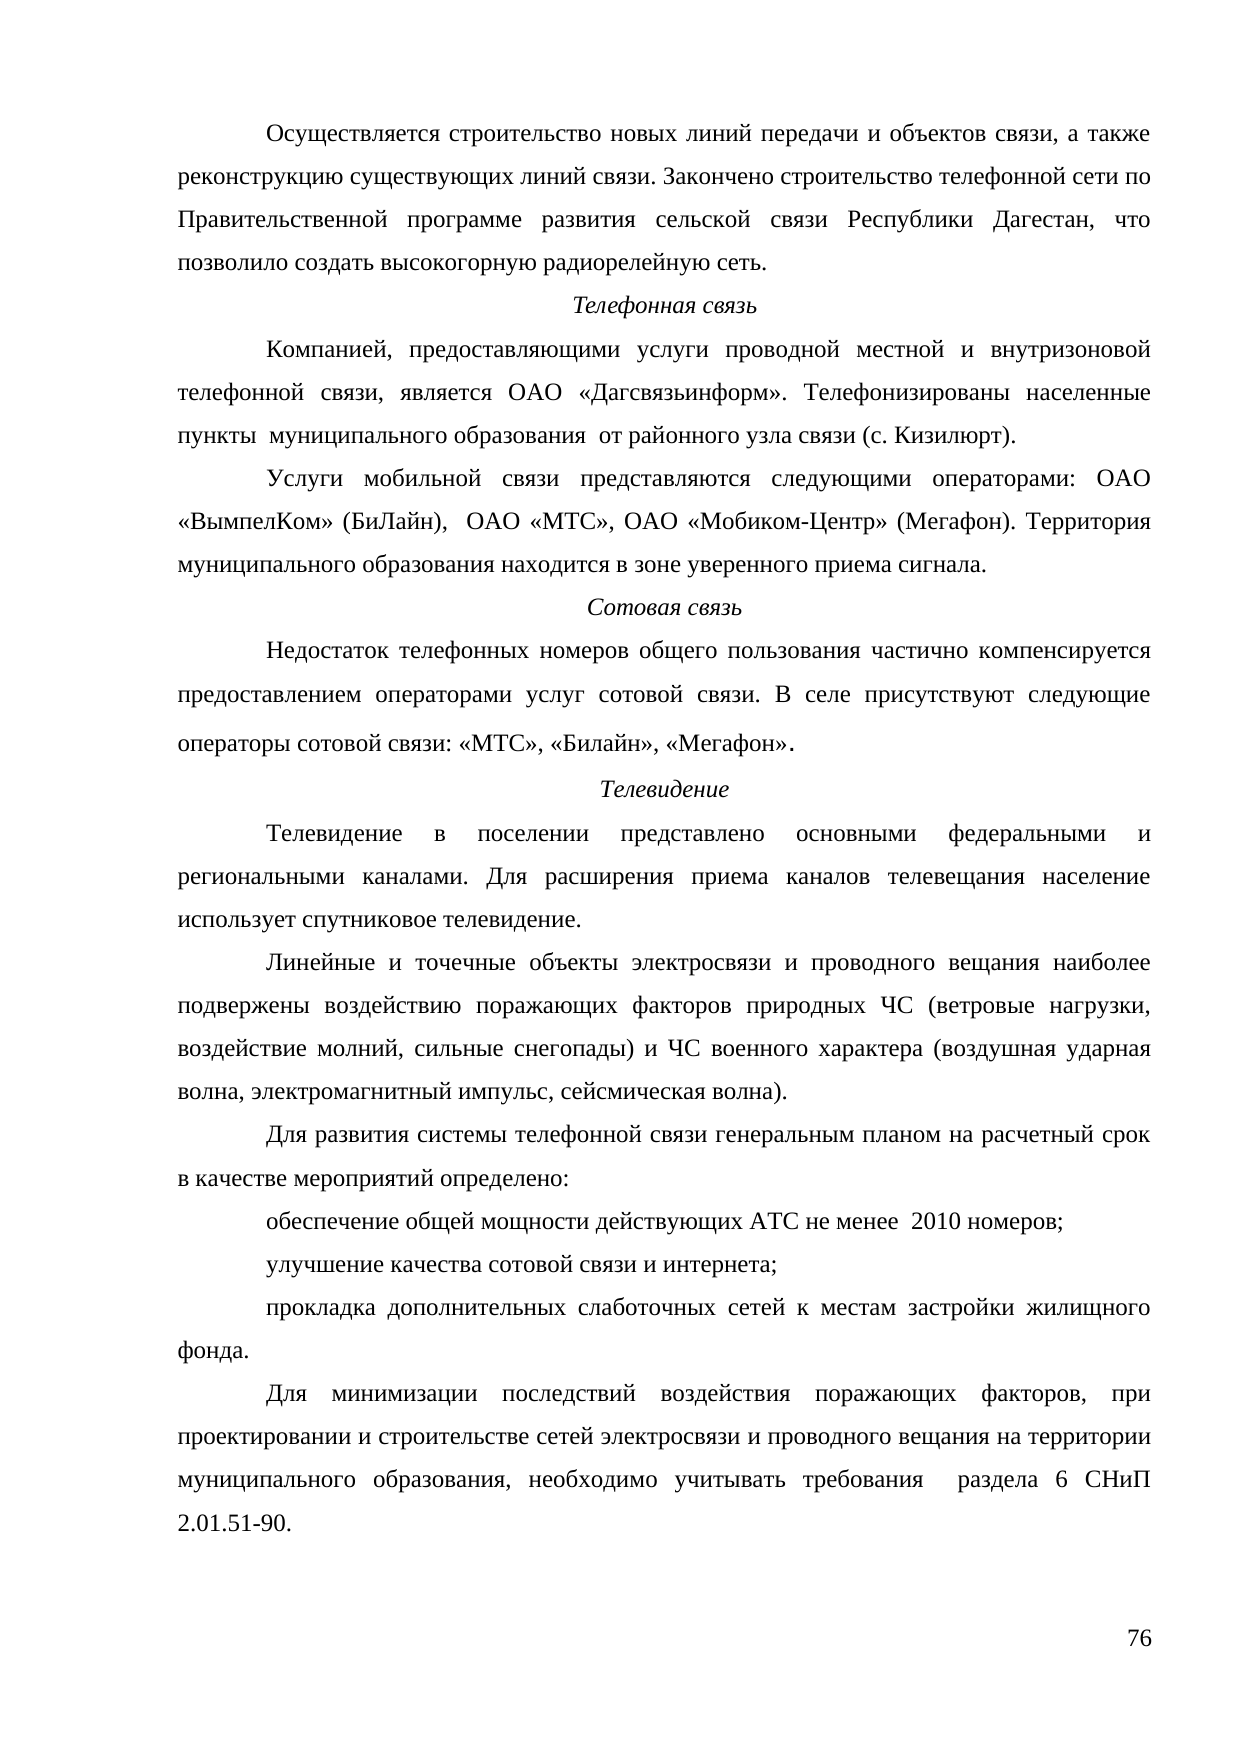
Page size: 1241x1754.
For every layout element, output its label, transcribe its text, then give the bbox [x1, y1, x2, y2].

text Линейные и точечные объекты электросвязи и проводного вещания наиболее подвержены воздействию поражающих факторов природных ЧС (ветровые нагрузки, воздействие молний, сильные снегопады) и ЧС военного характера (воздушная ударная волна, электромагнитный импульс, сейсмическая волна). [177, 947, 1152, 1105]
text Осуществляется строительство новых линий передачи и объектов связи, а также реконструкцию существующих линий связи. Закончено строительство телефонной сети по Правительственной программе развития сельской связи Республики Дагестан, что позволило создать высокогорную радиорелейную сеть. [177, 118, 1152, 276]
text улучшение качества сотовой связи и интернета; [177, 1249, 1152, 1278]
text Компанией, предоставляющими услуги проводной местной и внутризоновой телефонной связи, является ОАО «Дагсвязьинформ». Телефонизированы населенные пункты муниципального образования от районного узла связи (с. Кизилюрт). [177, 334, 1152, 449]
text обеспечение общей мощности действующих АТС не менее 2010 номеров; [177, 1206, 1152, 1234]
text Для развития системы телефонной связи генеральным планом на расчетный срок в качестве мероприятий определено: [177, 1119, 1152, 1191]
text Услуги мобильной связи представляются следующими операторами: ОАО «ВымпелКом» (БиЛайн), ОАО «МТС», ОАО «Мобиком-Центр» (Мегафон). Территория муниципального образования находится в зоне уверенного приема сигнала. [177, 463, 1152, 578]
text Телефонная связь [177, 291, 1152, 319]
text прокладка дополнительных слаботочных сетей к местам застройки жилищного фонда. [177, 1292, 1152, 1364]
text Сотовая связь [177, 592, 1152, 621]
text Телевидение в поселении представлено основными федеральными и региональными каналами. Для расширения приема каналов телевещания население использует спутниковое телевидение. [177, 818, 1152, 933]
text Для минимизации последствий воздействия поражающих факторов, при проектировании и строительстве сетей электросвязи и проводного вещания на территории муниципального образования, необходимо учитывать требования раздела 6 СНиП 2.01.51-90. [177, 1378, 1152, 1536]
text Телевидение [177, 774, 1152, 803]
text Недостаток телефонных номеров общего пользования частично компенсируется предоставлением операторами услуг сотовой связи. В селе присутствуют следующие операторы сотовой связи: «МТС», «Билайн», «Мегафон». [177, 636, 1152, 758]
